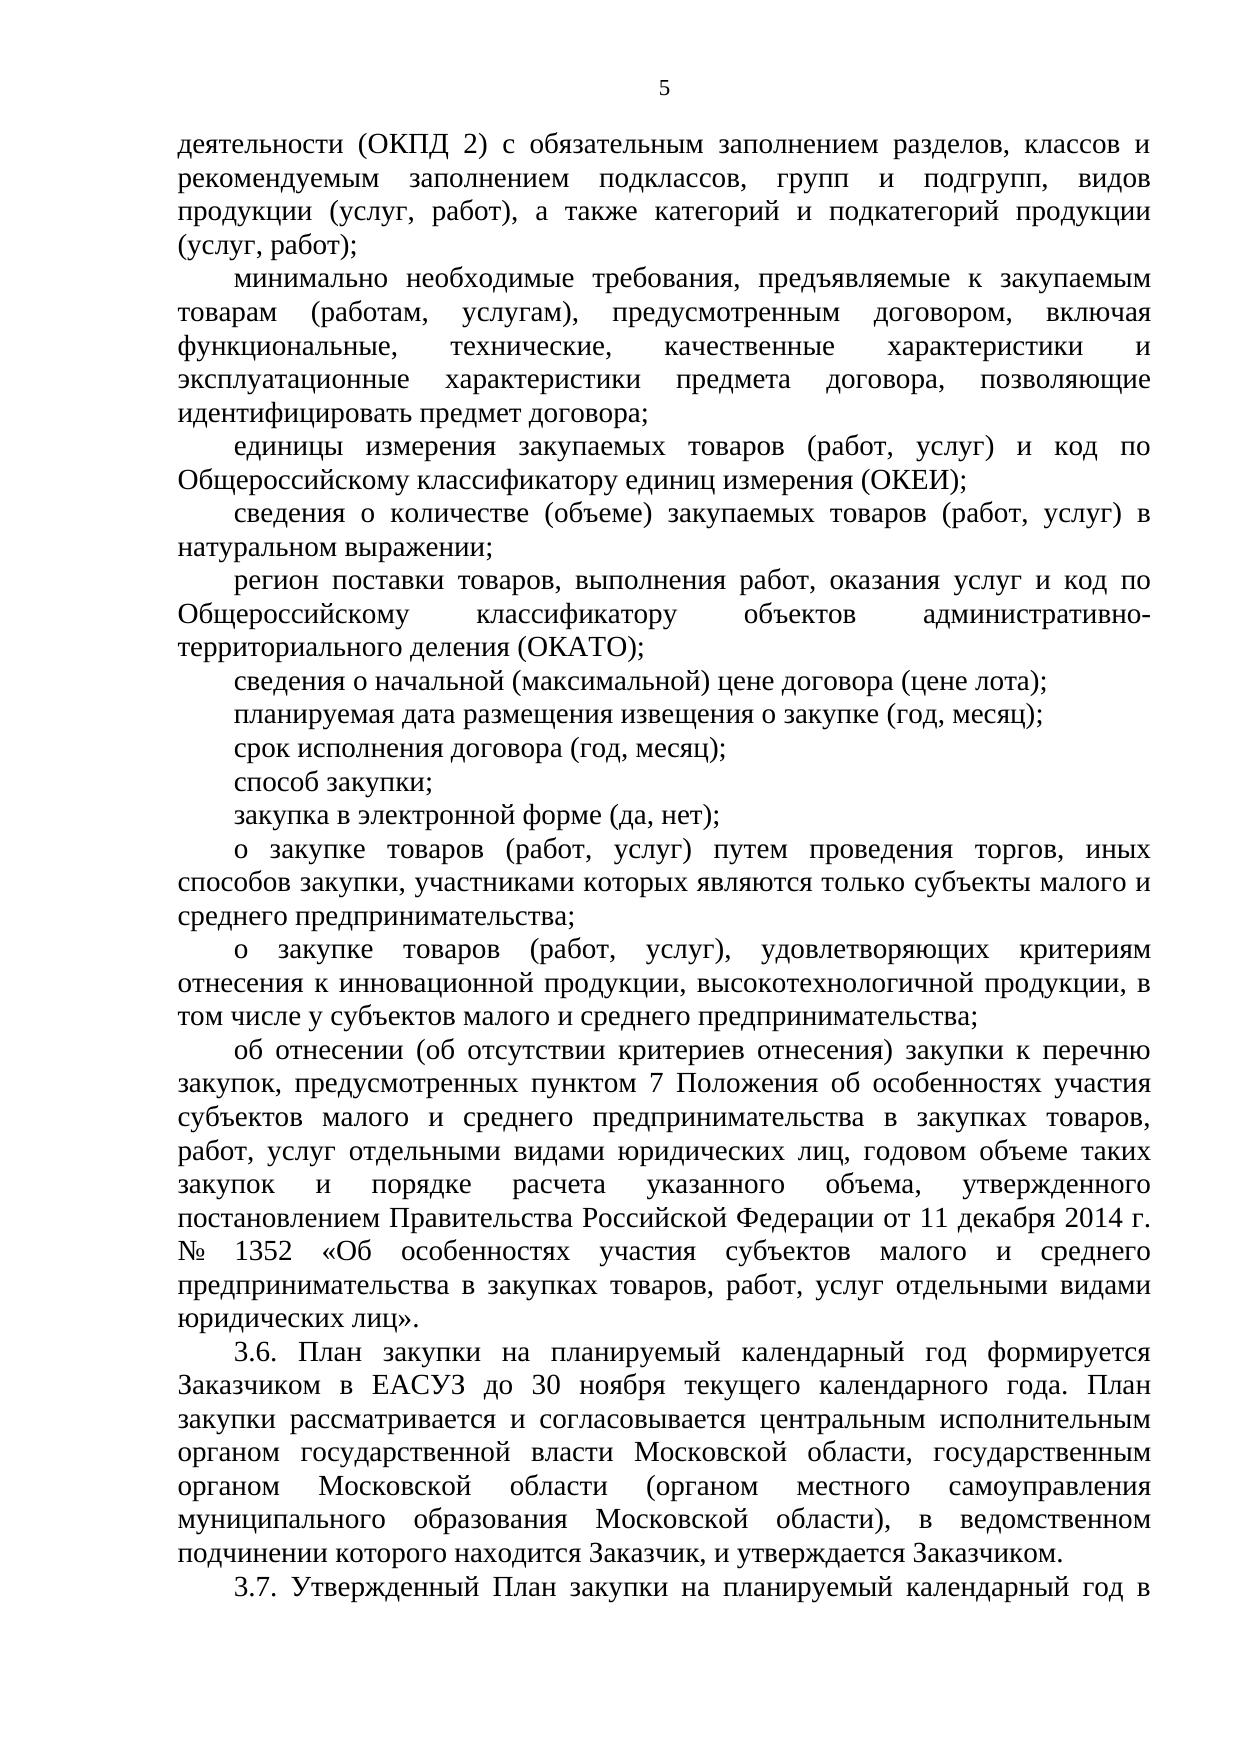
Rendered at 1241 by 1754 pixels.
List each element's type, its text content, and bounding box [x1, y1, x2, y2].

text планируемая дата размещения извещения о закупке (год, месяц); [177, 697, 1152, 730]
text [177, 1569, 1152, 1602]
text о закупке товаров (работ, услуг) путем проведения торгов, иных способов закупки, участниками которых являются только субъекты малого и среднего предпринимательства; [177, 831, 1152, 931]
text способ закупки; [177, 764, 1152, 797]
text регион поставки товаров, выполнения работ, оказания услуг и код по Общероссийскому классификатору объектов административно-территориального деления (ОКАТО); [177, 562, 1152, 663]
text закупка в электронной форме (да, нет); [177, 797, 1152, 831]
text минимально необходимые требования, предъявляемые к закупаемым товарам (работам, услугам), предусмотренным договором, включая функциональные, технические, качественные характеристики и эксплуатационные характеристики предмета договора, позволяющие идентифицировать предмет договора; [177, 261, 1152, 428]
text сведения о количестве (объеме) закупаемых товаров (работ, услуг) в натуральном выражении; [177, 495, 1152, 562]
text 3.6. План закупки на планируемый календарный год формируется Заказчиком в ЕАСУЗ до 30 ноября текущего календарного года. План закупки рассматривается и согласовывается центральным исполнительным органом государственной власти Московской области, государственным органом Московской области (органом местного самоуправления муниципального образования Московской области), в ведомственном подчинении которого находится Заказчик, и утверждается Заказчиком. [177, 1334, 1152, 1569]
text сведения о начальной (максимальной) цене договора (цене лота); [177, 663, 1152, 697]
text об отнесении (об отсутствии критериев отнесения) закупки к перечню закупок, предусмотренных пунктом 7 Положения об особенностях участия субъектов малого и среднего предпринимательства в закупках товаров, работ, услуг отдельными видами юридических лиц, годовом объеме таких закупок и порядке расчета указанного объема, утвержденного постановлением Правительства Российской Федерации от 11 декабря 2014 г. № 1352 «Об особенностях участия субъектов малого и среднего предпринимательства в закупках товаров, работ, услуг отдельными видами юридических лиц». [177, 1032, 1152, 1334]
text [177, 126, 1152, 261]
text срок исполнения договора (год, месяц); [177, 730, 1152, 764]
text о закупке товаров (работ, услуг), удовлетворяющих критериям отнесения к инновационной продукции, высокотехнологичной продукции, в том числе у субъектов малого и среднего предпринимательства; [177, 931, 1152, 1032]
text единицы измерения закупаемых товаров (работ, услуг) и код по Общероссийскому классификатору единиц измерения (ОКЕИ); [177, 428, 1152, 495]
